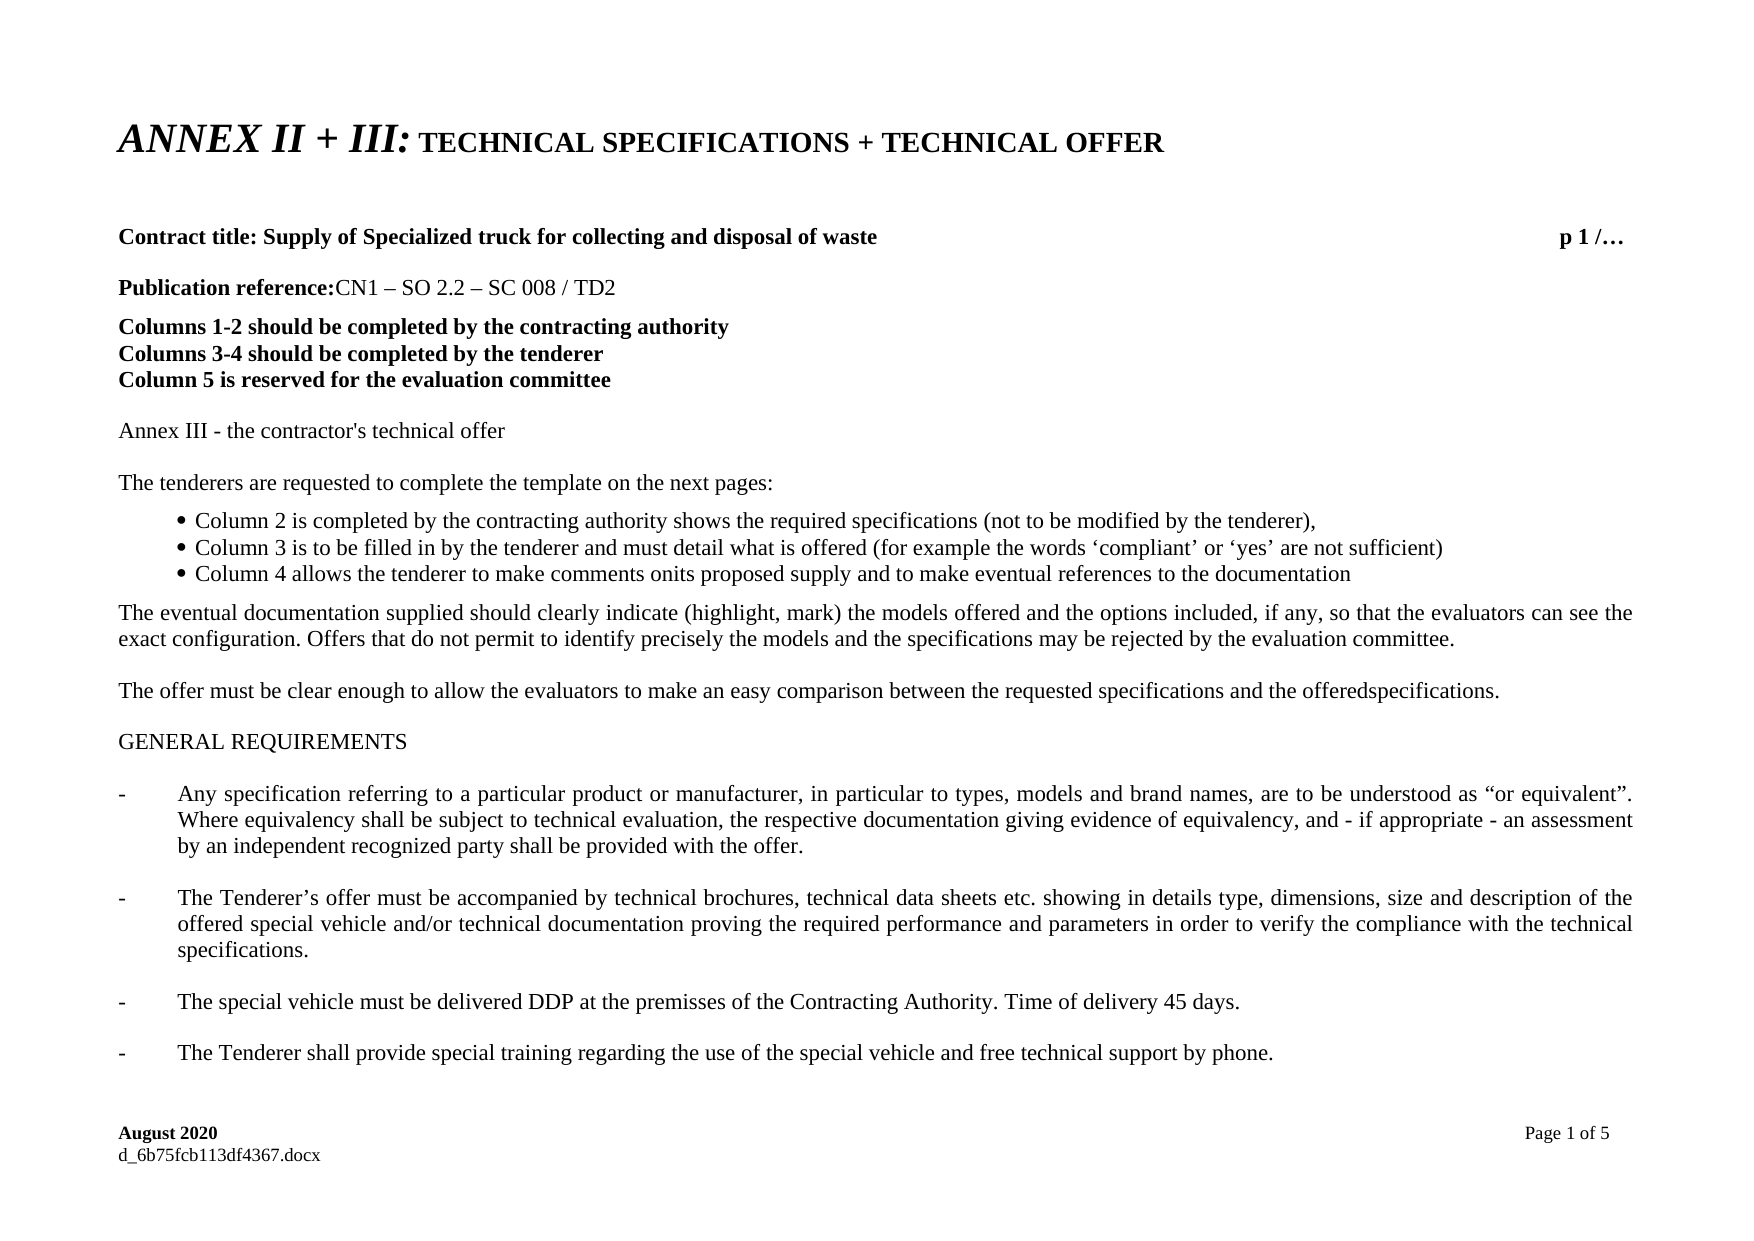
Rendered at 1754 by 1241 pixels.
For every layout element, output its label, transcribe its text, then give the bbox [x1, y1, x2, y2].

list Column 2 is completed by the contracting authority shows the required specifications (not to be modified by the tenderer), [177, 508, 1636, 534]
text - The Tenderer shall provide special training regarding the use of the special vehicle and free technical support by phone. [118, 1039, 1636, 1065]
text Column 5 is reserved for the evaluation committee [118, 366, 1636, 392]
text The offer must be clear enough to allow the evaluators to make an easy comparison between the requested specifications and the offeredspecifications. [118, 677, 1636, 703]
list Column 3 is to be filled in by the tenderer and must detail what is offered (for example the words ‘compliant’ or ‘yes’ are not sufficient) [177, 534, 1636, 560]
text The eventual documentation supplied should clearly indicate (highlight, mark) the models offered and the options included, if any, so that the evaluators can see the exact configuration. Offers that do not permit to identify precisely the models and the specifications may be rejected by the evaluation committee. [118, 599, 1636, 652]
text Columns 1-2 should be completed by the contracting authority [118, 313, 1636, 340]
text - The Tenderer’s offer must be accompanied by technical brochures, technical data sheets etc. showing in details type, dimensions, size and description of the offered special vehicle and/or technical documentation proving the required performance and parameters in order to verify the compliance with the technical specifications. [118, 884, 1636, 963]
list Column 4 allows the tenderer to make comments onits proposed supply and to make eventual references to the documentation [177, 560, 1636, 587]
text - The special vehicle must be delivered DDP at the premisses of the Contracting Authority. Time of delivery 45 days. [118, 988, 1636, 1014]
text Annex III - the contractor's technical offer [118, 417, 1636, 444]
text - Any specification referring to a particular product or manufacturer, in particular to types, models and brand names, are to be understood as “or equivalent”. Where equivalency shall be subject to technical evaluation, the respective documentation giving evidence of equivalency, and - if appropriate - an assessment by an independent recognized party shall be provided with the offer. [118, 779, 1636, 859]
text GENERAL REQUIREMENTS [118, 728, 1636, 754]
subtitle ANNEX II + III: TECHNICAL SPECIFICATIONS + TECHNICAL OFFER [118, 114, 1636, 162]
text Contract title: Supply of Specialized truck for collecting and disposal of waste p 1 /… [118, 223, 1636, 249]
text Columns 3-4 should be completed by the tenderer [118, 340, 1636, 366]
text Publication reference:CN1 – SO 2.2 – SC 008 / TD2 [118, 274, 1636, 301]
text The tenderers are requested to complete the template on the next pages: [118, 469, 1636, 495]
